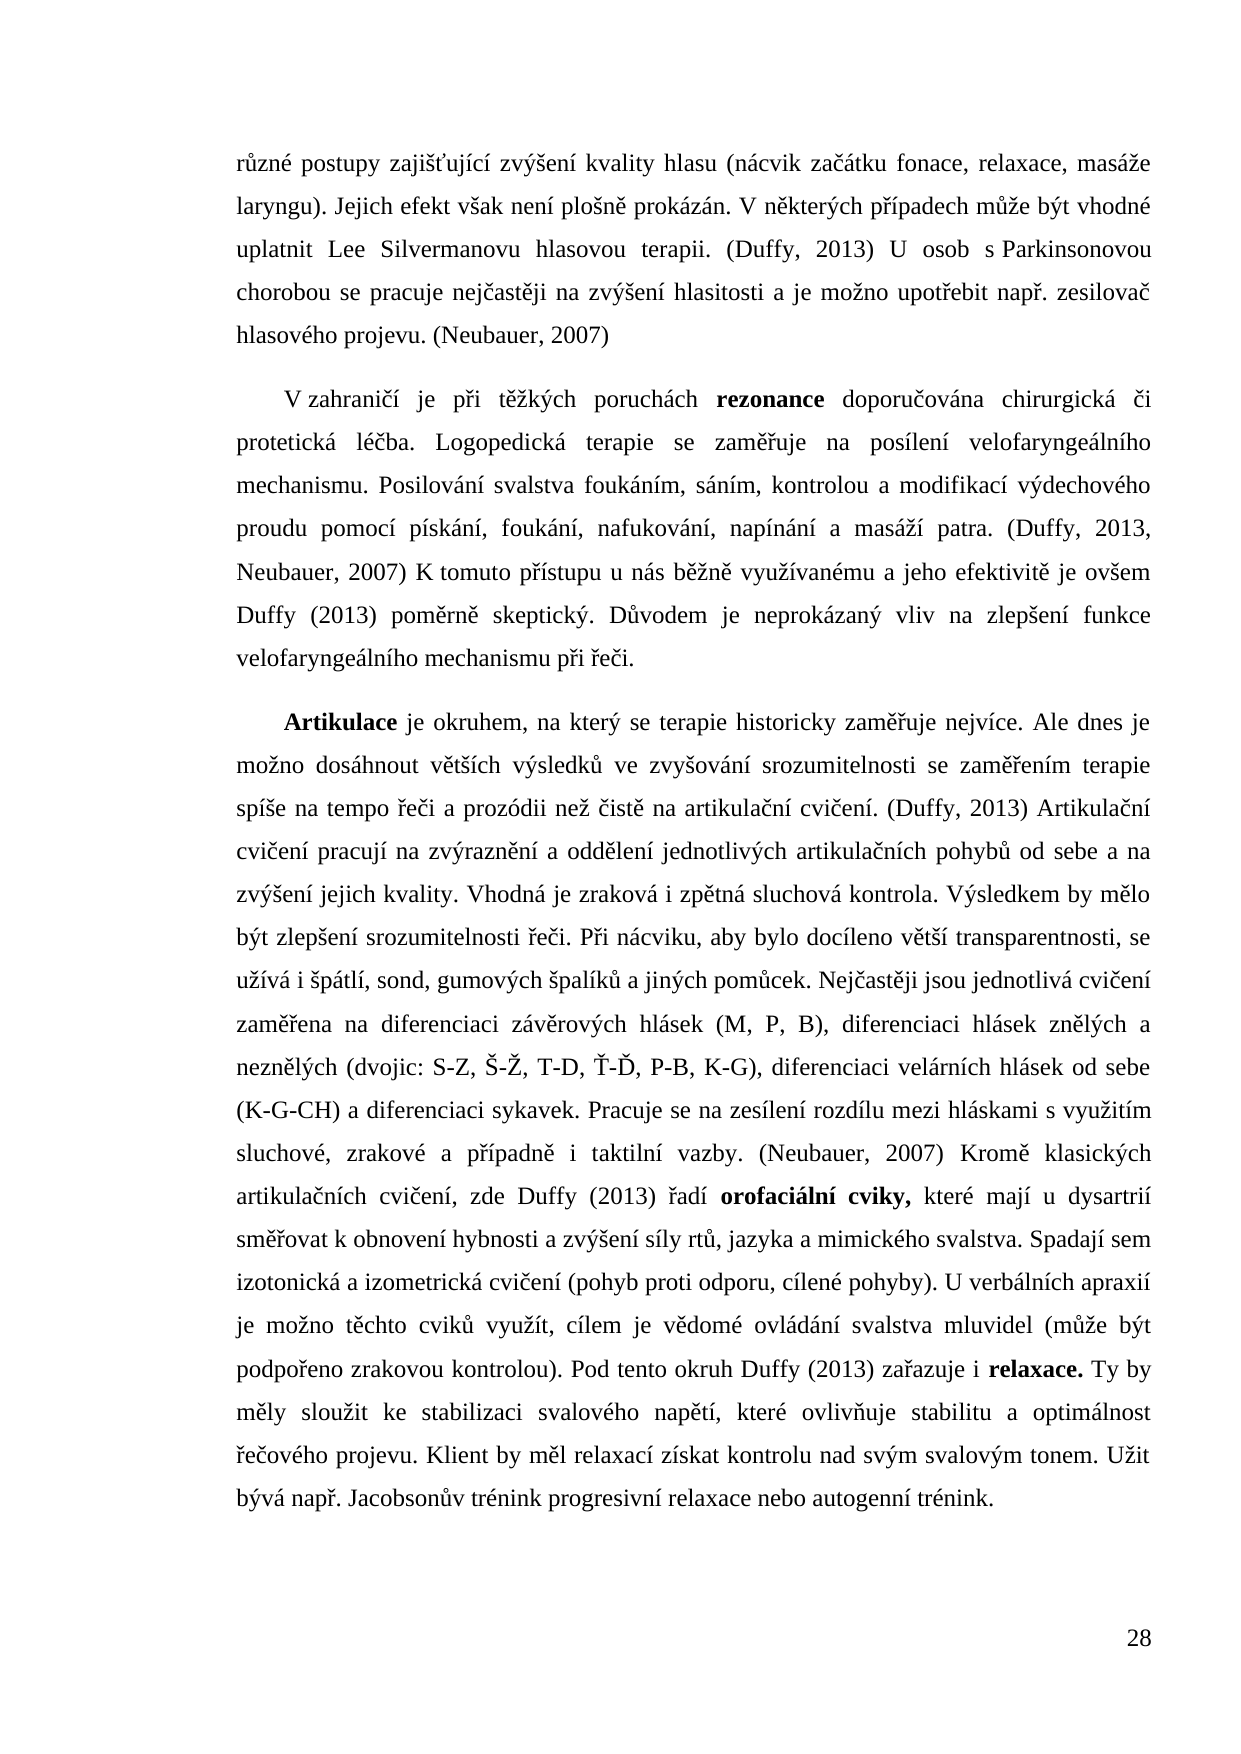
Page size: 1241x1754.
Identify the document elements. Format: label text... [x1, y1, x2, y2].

text Artikulace je okruhem, na který se terapie historicky zaměřuje nejvíce. Ale dnes je možno dosáhnout větších výsledků ve zvyšování srozumitelnosti se zaměřením terapie spíše na tempo řeči a prozódii než čistě na artikulační cvičení. (Duffy, 2013) Artikulační cvičení pracují na zvýraznění a oddělení jednotlivých artikulačních pohybů od sebe a na zvýšení jejich kvality. Vhodná je zraková i zpětná sluchová kontrola. Výsledkem by mělo být zlepšení srozumitelnosti řeči. Při nácviku, aby bylo docíleno větší transparentnosti, se užívá i špátlí, sond, gumových špalíků a jiných pomůcek. Nejčastěji jsou jednotlivá cvičení zaměřena na diferenciaci závěrových hlásek (M, P, B), diferenciaci hlásek znělých a neznělých (dvojic: S-Z, Š-Ž, T-D, Ť-Ď, P-B, K-G), diferenciaci velárních hlásek od sebe (K-G-CH) a diferenciaci sykavek. Pracuje se na zesílení rozdílu mezi hláskami s využitím sluchové, zrakové a případně i taktilní vazby. (Neubauer, 2007) Kromě klasických artikulačních cvičení, zde Duffy (2013) řadí orofaciální cviky, které mají u dysartrií směřovat k obnovení hybnosti a zvýšení síly rtů, jazyka a mimického svalstva. Spadají sem izotonická a izometrická cvičení (pohyb proti odporu, cílené pohyby). U verbálních apraxií je možno těchto cviků využít, cílem je vědomé ovládání svalstva mluvidel (může být podpořeno zrakovou kontrolou). Pod tento okruh Duffy (2013) zařazuje i relaxace. Ty by měly sloužit ke stabilizaci svalového napětí, které ovlivňuje stabilitu a optimálnost řečového projevu. Klient by měl relaxací získat kontrolu nad svým svalovým tonem. Užit bývá např. Jacobsonův trénink progresivní relaxace nebo autogenní trénink. [236, 707, 1152, 1512]
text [236, 148, 1152, 349]
text V zahraničí je při těžkých poruchách rezonance doporučována chirurgická či protetická léčba. Logopedická terapie se zaměřuje na posílení velofaryngeálního mechanismu. Posilování svalstva foukáním, sáním, kontrolou a modifikací výdechového proudu pomocí pískání, foukání, nafukování, napínání a masáží patra. (Duffy, 2013, Neubauer, 2007) K tomuto přístupu u nás běžně využívanému a jeho efektivitě je ovšem Duffy (2013) poměrně skeptický. Důvodem je neprokázaný vliv na zlepšení funkce velofaryngeálního mechanismu při řeči. [236, 384, 1152, 672]
